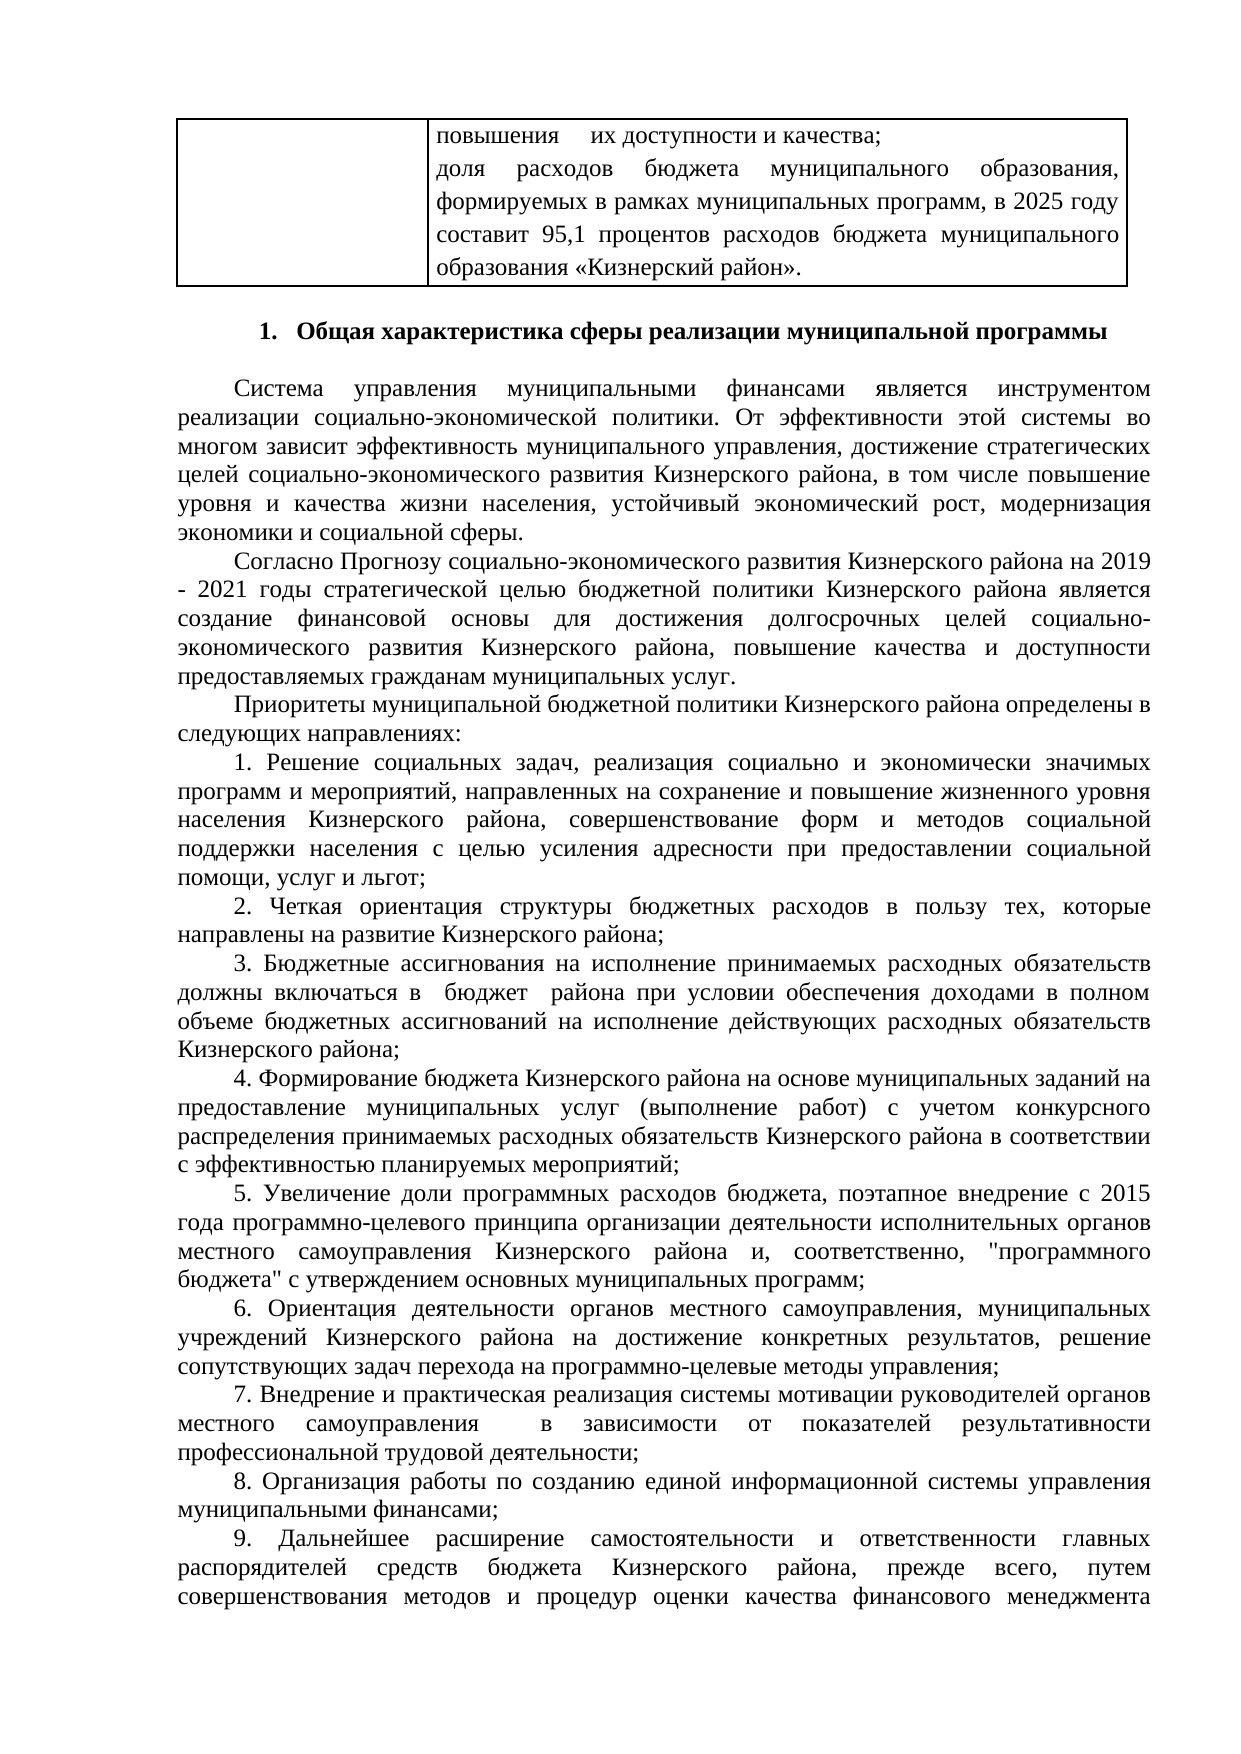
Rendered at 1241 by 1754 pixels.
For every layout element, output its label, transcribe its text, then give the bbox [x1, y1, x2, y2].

text Система управления муниципальными финансами является инструментом реализации социально-экономической политики. От эффективности этой системы во многом зависит эффективность муниципального управления, достижение стратегических целей социально-экономического развития Кизнерского района, в том числе повышение уровня и качества жизни населения, устойчивый экономический рост, модернизация экономики и социальной сферы. [177, 373, 1152, 546]
text 1. Решение социальных задач, реализация социально и экономически значимых программ и мероприятий, направленных на сохранение и повышение жизненного уровня населения Кизнерского района, совершенствование форм и методов социальной поддержки населения с целью усиления адресности при предоставлении социальной помощи, услуг и льгот; [177, 747, 1152, 891]
text Согласно Прогнозу социально-экономического развития Кизнерского района на 2019 - 2021 годы стратегической целью бюджетной политики Кизнерского района является создание финансовой основы для достижения долгосрочных целей социально-экономического развития Кизнерского района, повышение качества и доступности предоставляемых гражданам муниципальных услуг. [177, 546, 1152, 689]
text 6. Ориентация деятельности органов местного самоуправления, муниципальных учреждений Кизнерского района на достижение конкретных результатов, решение сопутствующих задач перехода на программно-целевые методы управления; [177, 1293, 1152, 1379]
text 8. Организация работы по созданию единой информационной системы управления муниципальными финансами; [177, 1466, 1152, 1523]
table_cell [178, 120, 427, 285]
text 4. Формирование бюджета Кизнерского района на основе муниципальных заданий на предоставление муниципальных услуг (выполнение работ) с учетом конкурсного распределения принимаемых расходных обязательств Кизнерского района в соответствии с эффективностью планируемых мероприятий; [177, 1063, 1152, 1178]
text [177, 1523, 1152, 1609]
text 2. Четкая ориентация структуры бюджетных расходов в пользу тех, которые направлены на развитие Кизнерского района; [177, 891, 1152, 948]
text 5. Увеличение доли программных расходов бюджета, поэтапное внедрение с 2015 года программно-целевого принципа организации деятельности исполнительных органов местного самоуправления Кизнерского района и, соответственно, "программного бюджета" с утверждением основных муниципальных программ; [177, 1178, 1152, 1293]
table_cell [429, 120, 1126, 285]
text 7. Внедрение и практическая реализация системы мотивации руководителей органов местного самоуправления в зависимости от показателей результативности профессиональной трудовой деятельности; [177, 1379, 1152, 1466]
text Приоритеты муниципальной бюджетной политики Кизнерского района определены в следующих направлениях: [177, 689, 1152, 747]
text 3. Бюджетные ассигнования на исполнение принимаемых расходных обязательств должны включаться в бюджет района при условии обеспечения доходами в полном объеме бюджетных ассигнований на исполнение действующих расходных обязательств Кизнерского района; [177, 948, 1152, 1063]
list Общая характеристика сферы реализации муниципальной программы [215, 316, 1152, 344]
